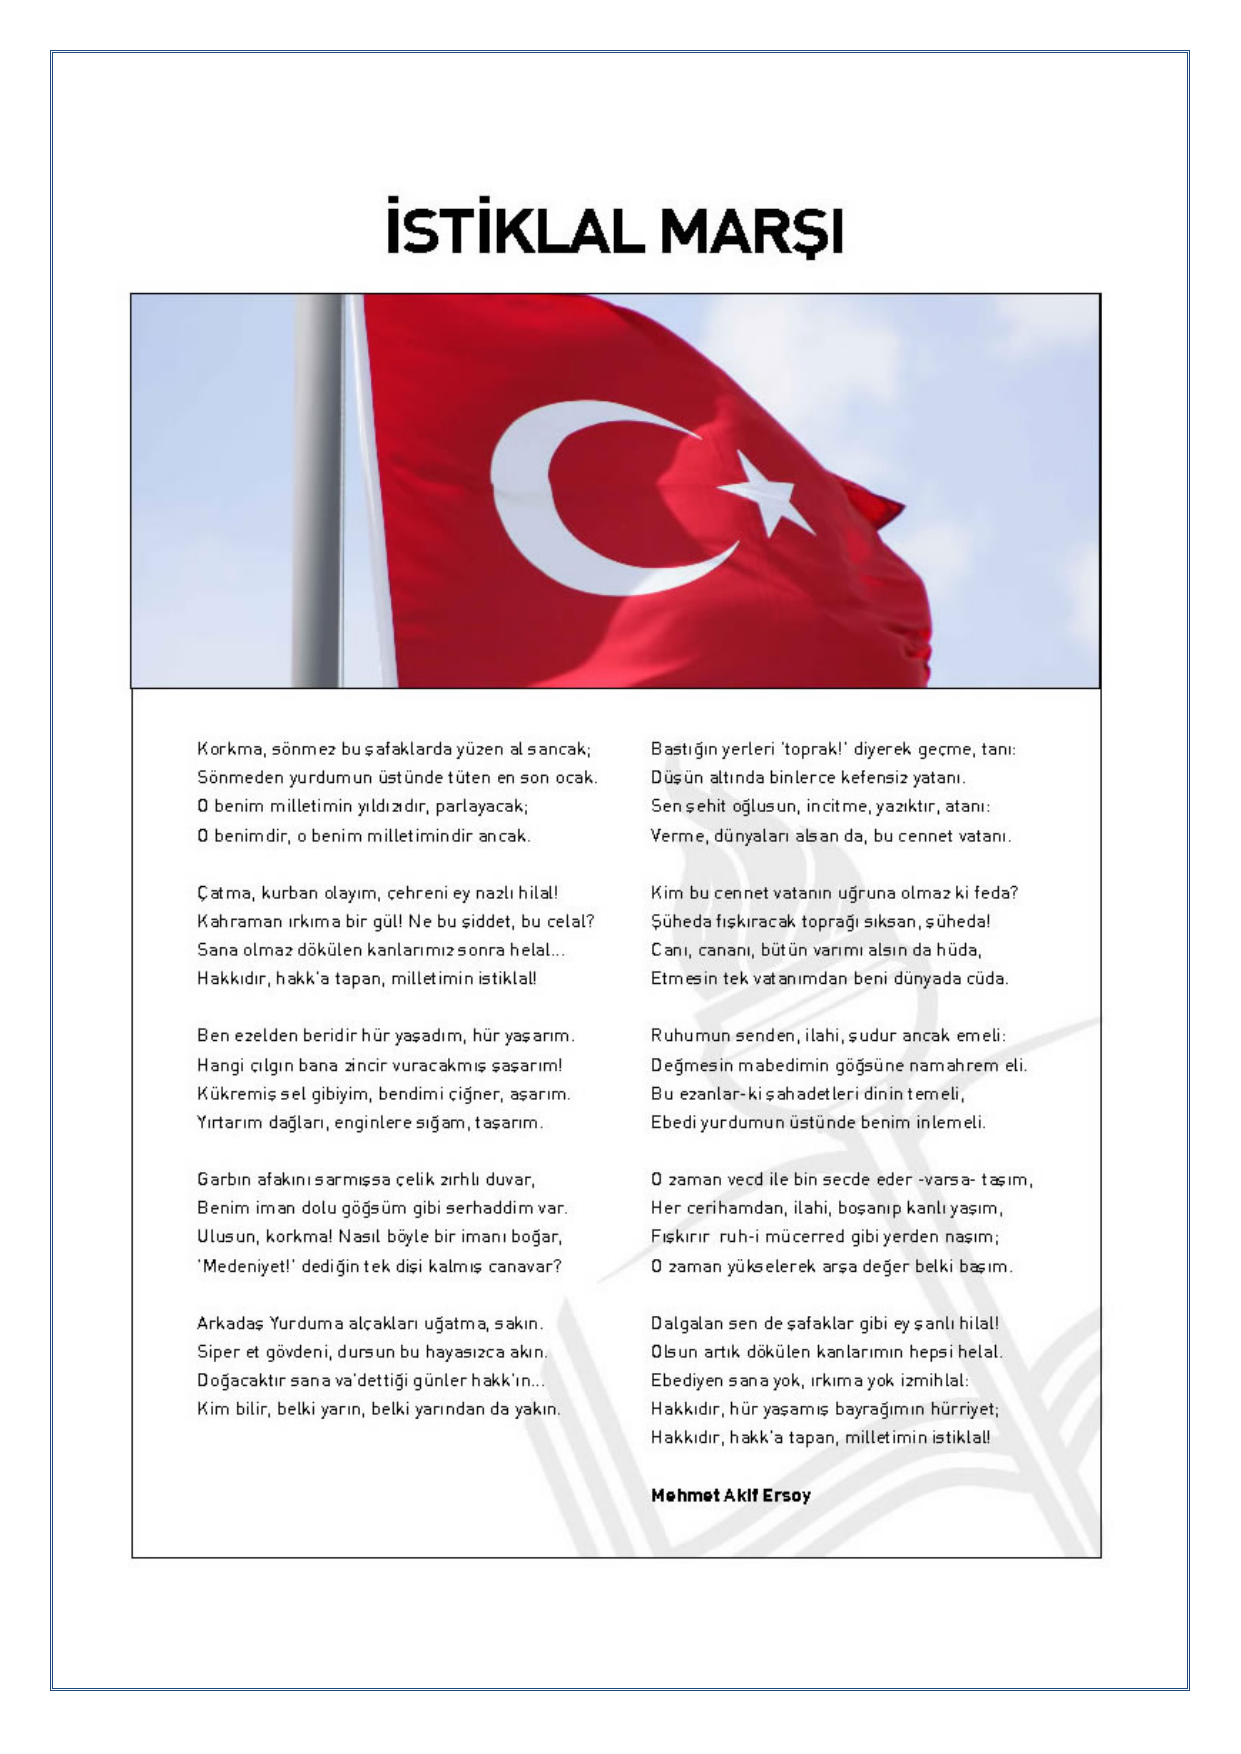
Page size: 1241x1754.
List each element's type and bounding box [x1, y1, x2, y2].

picture [106, 142, 1132, 1583]
